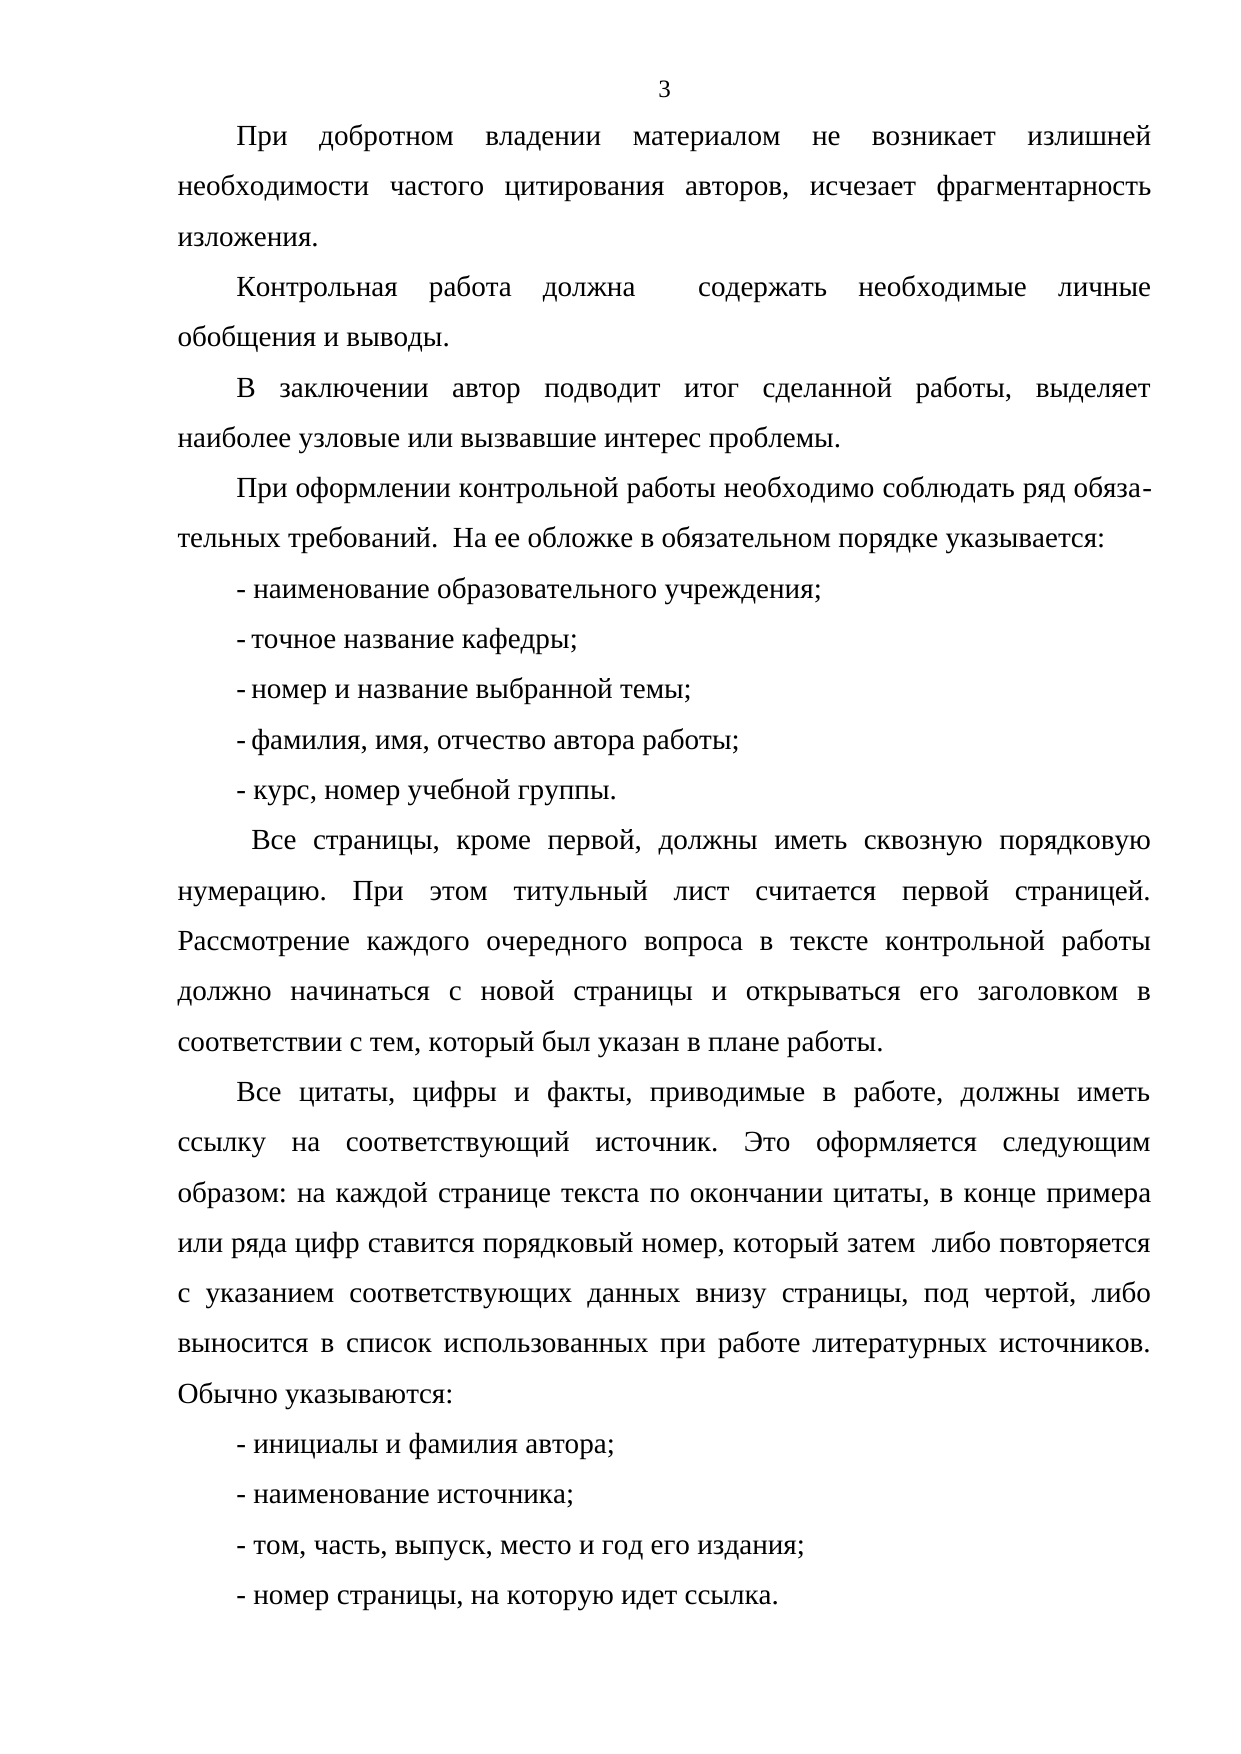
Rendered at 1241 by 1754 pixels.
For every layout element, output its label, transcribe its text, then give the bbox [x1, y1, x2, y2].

text Все страницы, кроме первой, должны иметь сквозную порядковую нумерацию. При этом титульный лист считается первой страницей. Рассмотрение каждого очередного вопроса в тексте контрольной работы должно начинаться с новой страницы и открываться его заголовком в соответствии с тем, который был указан в плане работы. [177, 822, 1152, 1057]
text При добротном владении материалом не возникает излишней необходимости частого цитирования авторов, исчезает фрагментарность изложения. [177, 118, 1152, 252]
text Все цитаты, цифры и факты, приводимые в работе, должны иметь ссылку на соответствующий источник. Это оформляется следующим образом: на каждой странице текста по окончании цитаты, в конце примера или ряда цифр ставится порядковый номер, который затем либо повторяется с указанием соответствующих данных внизу страницы, под чертой, либо выносится в список использованных при работе литературных источников. Обычно указываются: [177, 1074, 1152, 1409]
text - номер страницы, на которую идет ссылка. [177, 1577, 1152, 1611]
text - точное название кафедры; [177, 621, 1152, 655]
text - наименование образовательного учреждения; [177, 571, 1152, 604]
text Контрольная работа должна содержать необходимые личные обобщения и выводы. [177, 269, 1152, 353]
text - фамилия, имя, отчество автора работы; [177, 722, 1152, 755]
text - номер и название выбранной темы; [177, 672, 1152, 705]
text При оформлении контрольной работы необходимо соблюдать ряд обязательных требований. На ее обложке в обязательном порядке указывается: [177, 470, 1152, 554]
text - курс, номер учебной группы. [177, 772, 1152, 806]
text - инициалы и фамилия автора; [177, 1426, 1152, 1460]
text - том, часть, выпуск, место и год его издания; [177, 1527, 1152, 1560]
text В заключении автор подводит итог сделанной работы, выделяет наиболее узловые или вызвавшие интерес проблемы. [177, 370, 1152, 453]
text - наименование источника; [177, 1477, 1152, 1510]
